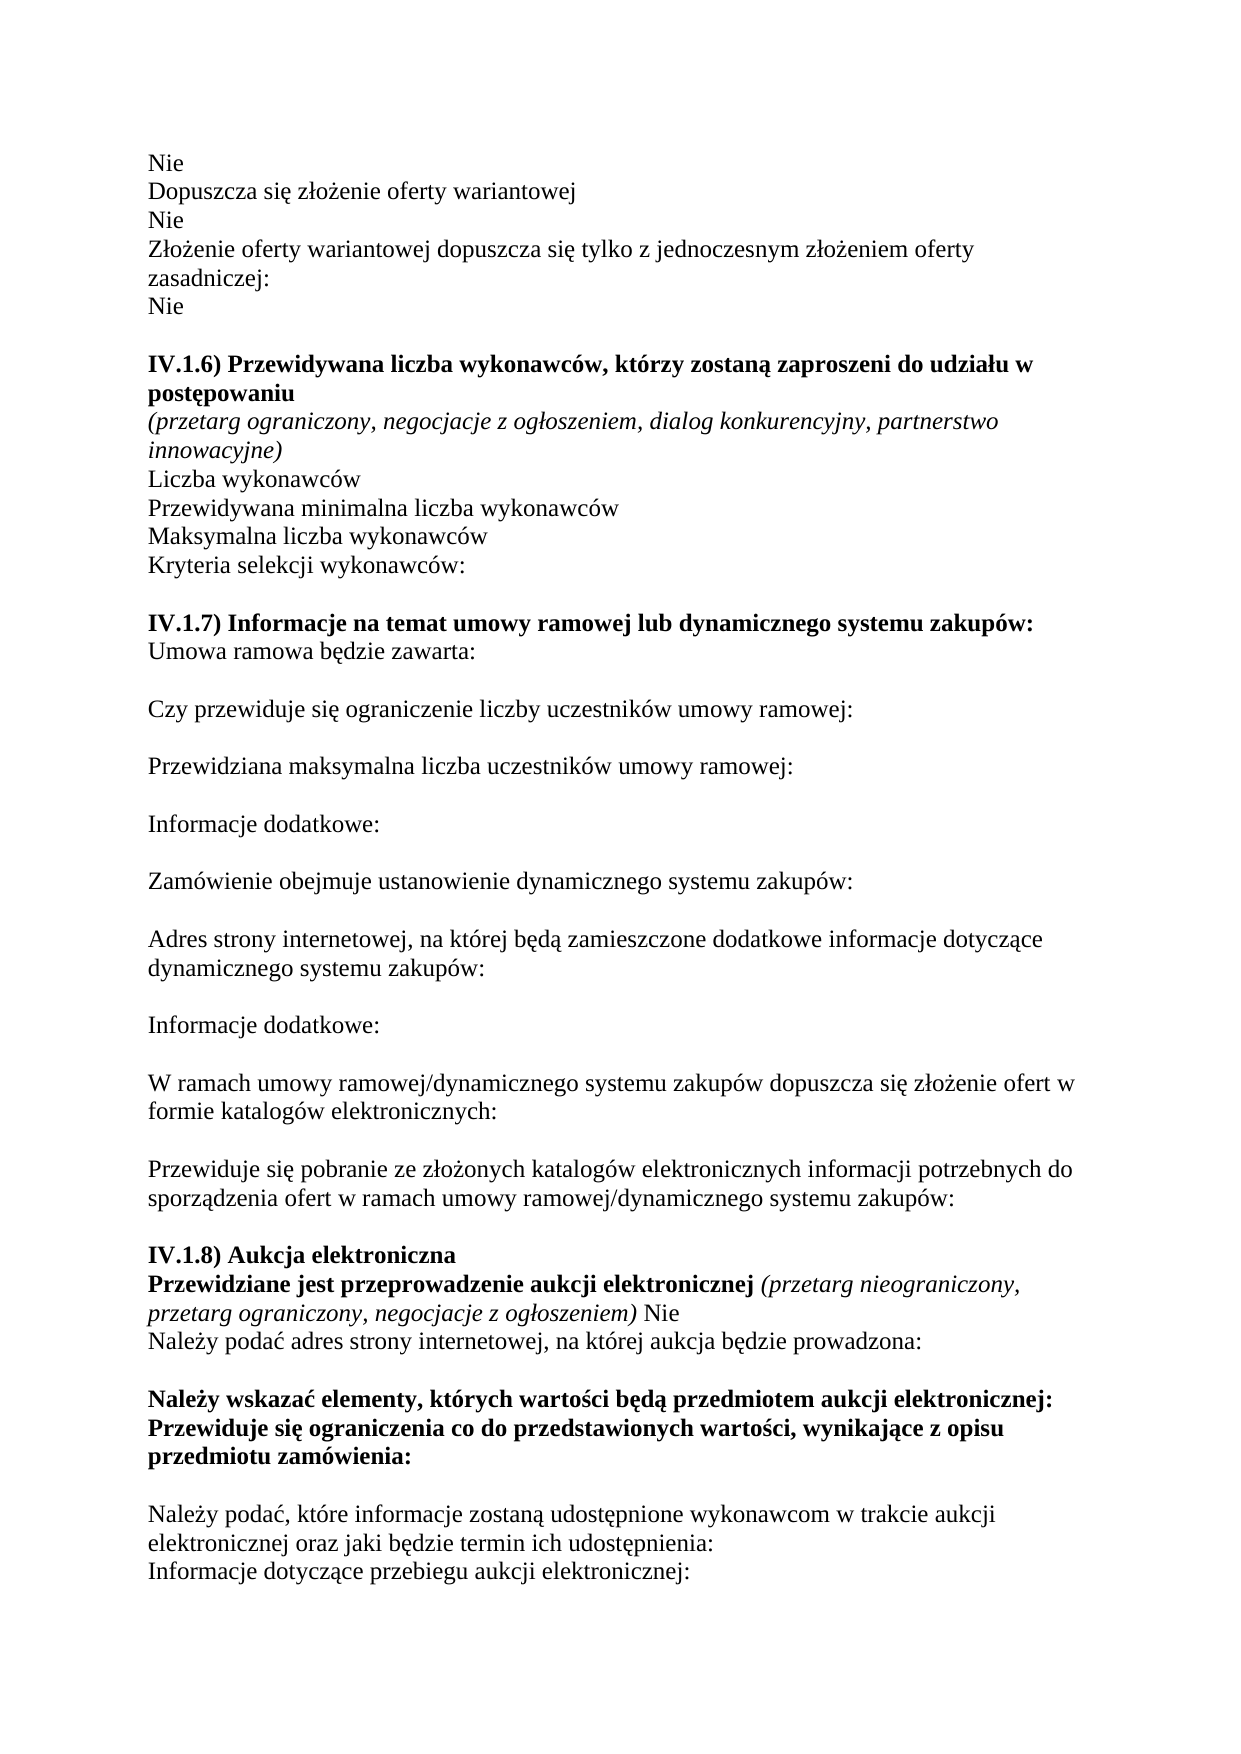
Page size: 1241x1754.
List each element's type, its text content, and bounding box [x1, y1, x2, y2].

text Nie Dopuszcza się złożenie oferty wariantowej Nie Złożenie oferty wariantowej dopuszcza się tylko z jednoczesnym złożeniem oferty zasadniczej: Nie [148, 148, 1093, 320]
text IV.1.6) Przewidywana liczba wykonawców, którzy zostaną zaproszeni do udziału w postępowaniu (przetarg ograniczony, negocjacje z ogłoszeniem, dialog konkurencyjny, partnerstwo innowacyjne) [148, 320, 1093, 464]
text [148, 636, 1093, 1585]
text Liczba wykonawców Przewidywana minimalna liczba wykonawców Maksymalna liczba wykonawców Kryteria selekcji wykonawców: IV.1.7) Informacje na temat umowy ramowej lub dynamicznego systemu zakupów: [148, 464, 1093, 636]
